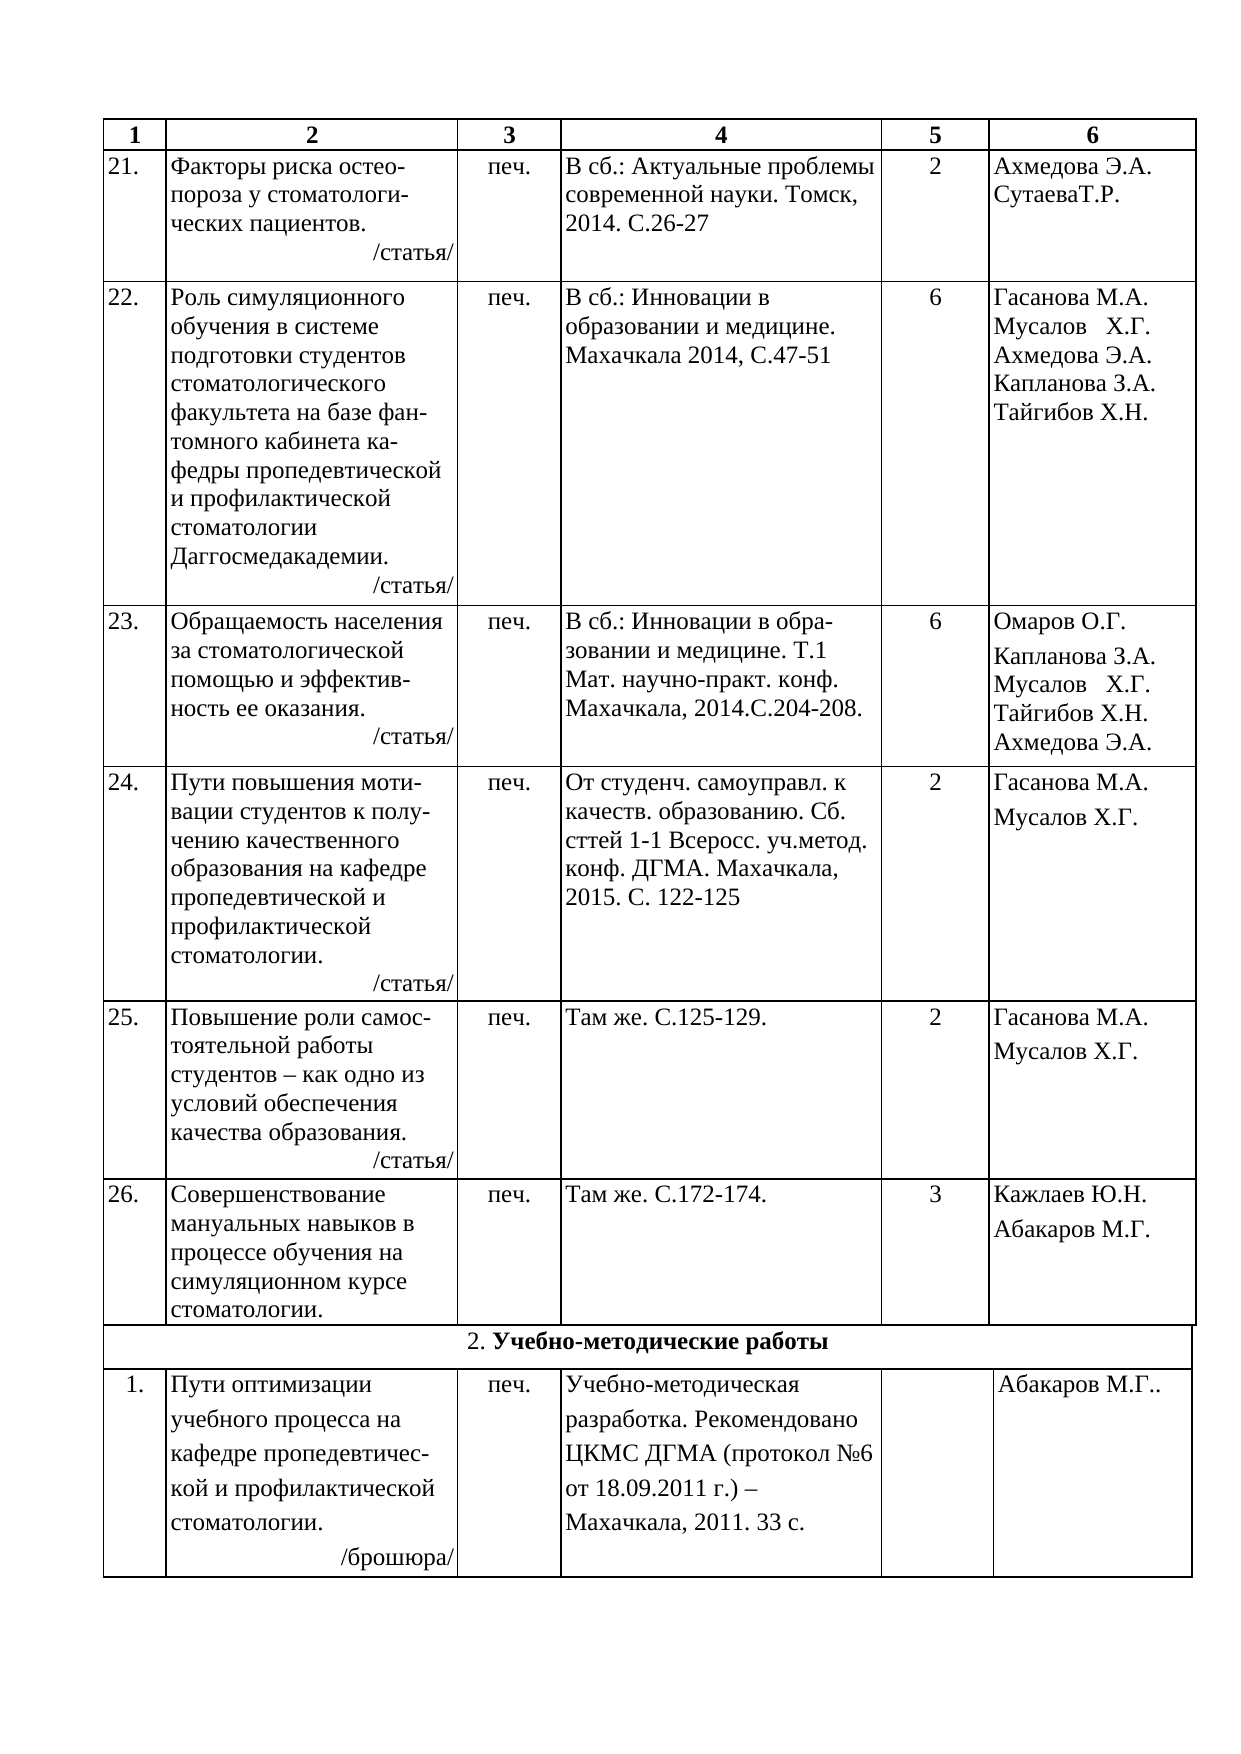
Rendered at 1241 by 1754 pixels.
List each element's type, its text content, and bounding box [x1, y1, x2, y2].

table_cell В сб.: Инновации в обра-зовании и медицине. Т.1 Мат. научно-практ. конф. Махачкала, 2014.С.204-208. [562, 606, 881, 766]
table_cell Ахмедова Э.А. СутаеваТ.Р. [990, 151, 1195, 281]
table_cell Там же. С.125-129. [562, 1002, 881, 1178]
table_header 3 [458, 120, 560, 149]
table_cell Повышение роли самос-тоятельной работы студентов – как одно из условий обеспечения качества образования. /статья/ [167, 1002, 457, 1178]
table_cell Гасанова М.А. Мусалов Х.Г. Ахмедова Э.А. Капланова З.А. Тайгибов Х.Н. [990, 282, 1195, 605]
table_cell 21. [104, 151, 165, 281]
table_cell 2 [882, 151, 988, 281]
table_cell печ. [458, 151, 560, 281]
table_cell Учебно-методическая разработка. Рекомендовано ЦКМС ДГМА (протокол №6 от 18.09.2011 г.) – Махачкала, 2011. 33 с. [562, 1370, 881, 1576]
table_cell [882, 1370, 993, 1576]
table_cell печ. [458, 282, 560, 605]
table_cell печ. [458, 1180, 560, 1324]
table_cell 3 [882, 1180, 988, 1324]
table_cell В сб.: Актуальные проблемы современной науки. Томск, 2014. С.26-27 [562, 151, 881, 281]
table_cell В сб.: Инновации в образовании и медицине. Махачкала 2014, С.47-51 [562, 282, 881, 605]
table_cell Омаров О.Г. Капланова З.А. Мусалов Х.Г. Тайгибов Х.Н. Ахмедова Э.А. [990, 606, 1195, 766]
table_cell 25. [104, 1002, 165, 1178]
table_cell Пути повышения моти-вации студентов к полу-чению качественного образования на кафедре пропедевтической и профилактической стоматологии. /статья/ [167, 767, 457, 1000]
table_cell Кажлаев Ю.Н. Абакаров М.Г. [990, 1180, 1195, 1324]
table_header 1 [104, 120, 165, 149]
table_cell 24. [104, 767, 165, 1000]
table_cell От студенч. самоуправл. к качеств. образованию. Сб. сттей 1-1 Всеросс. уч.метод. конф. ДГМА. Махачкала, 2015. С. 122-125 [562, 767, 881, 1000]
table_cell печ. [458, 767, 560, 1000]
table_cell 2 [882, 767, 988, 1000]
table_cell 2 [882, 1002, 988, 1178]
table_cell Абакаров М.Г.. [994, 1370, 1191, 1576]
table_cell Совершенствование мануальных навыков в процессе обучения на симуляционном курсе стоматологии. [167, 1180, 457, 1324]
table_cell 22. [104, 282, 165, 605]
table_cell 6 [882, 282, 988, 605]
table_header 5 [882, 120, 988, 149]
table_cell Факторы риска остео-пороза у стоматологи-ческих пациентов. /статья/ [167, 151, 457, 281]
table_cell Пути оптимизации учебного процесса на кафедре пропедевтичес-кой и профилактической стоматологии. /брошюра/ [167, 1370, 457, 1576]
table_header 2 [167, 120, 457, 149]
table_header 4 [562, 120, 881, 149]
table_cell Гасанова М.А. Мусалов Х.Г. [990, 767, 1195, 1000]
table_cell Роль симуляционного обучения в системе подготовки студентов стоматологического факультета на базе фан-томного кабинета ка-федры пропедевтической и профилактической стоматологии Даггосмедакадемии. /статья/ [167, 282, 457, 605]
table_cell печ. [458, 606, 560, 766]
table_cell 2. Учебно-методические работы [104, 1326, 1191, 1368]
table_header 6 [990, 120, 1195, 149]
table_cell Гасанова М.А. Мусалов Х.Г. [990, 1002, 1195, 1178]
table_cell 23. [104, 606, 165, 766]
table_cell 6 [882, 606, 988, 766]
table_cell печ. [458, 1370, 560, 1576]
table_cell печ. [458, 1002, 560, 1178]
table_cell Обращаемость населения за стоматологической помощью и эффектив-ность ее оказания. /статья/ [167, 606, 457, 766]
table_cell 26. [104, 1180, 165, 1324]
table_cell 1. [104, 1370, 165, 1576]
table_cell Там же. С.172-174. [562, 1180, 881, 1324]
